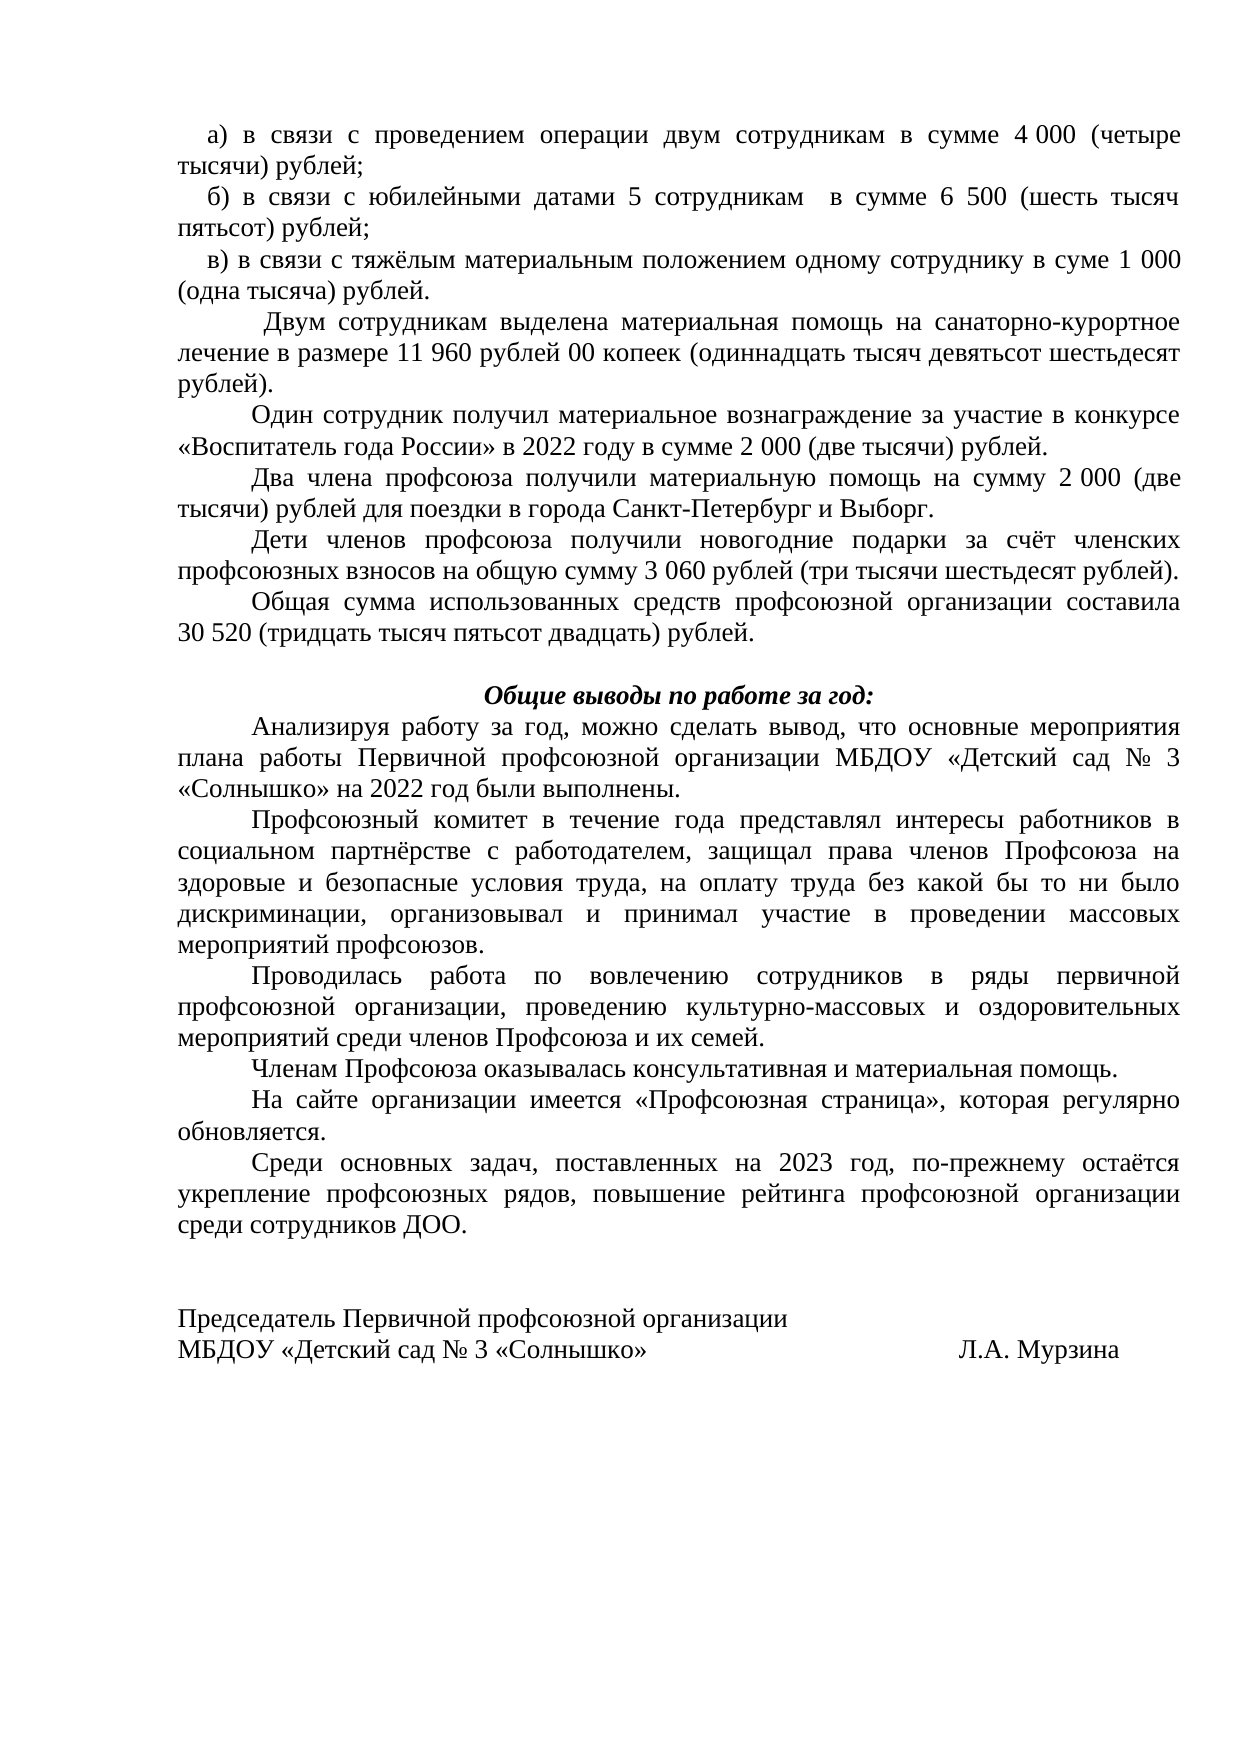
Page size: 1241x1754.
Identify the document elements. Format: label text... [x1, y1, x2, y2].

text в) в связи с тяжёлым материальным положением одному сотруднику в суме 1 000 (одна тысяча) рублей. [177, 243, 1181, 305]
text Членам Профсоюза оказывалась консультативная и материальная помощь. [177, 1052, 1181, 1084]
text Анализируя работу за год, можно сделать вывод, что основные мероприятия плана работы Первичной профсоюзной организации МБДОУ «Детский сад № 3 «Солнышко» на 2022 год были выполнены. [177, 710, 1181, 803]
text МБДОУ «Детский сад № 3 «Солнышко» Л.А. Мурзина [177, 1333, 1181, 1364]
text Общие выводы по работе за год: [177, 679, 1181, 710]
text Проводилась работа по вовлечению сотрудников в ряды первичной профсоюзной организации, проведению культурно-массовых и оздоровительных мероприятий среди членов Профсоюза и их семей. [177, 959, 1181, 1052]
text Дети членов профсоюза получили новогодние подарки за счёт членских профсоюзных взносов на общую сумму 3 060 рублей (три тысячи шестьдесят рублей). [177, 523, 1181, 585]
text Среди основных задач, поставленных на 2023 год, по-прежнему остаётся укрепление профсоюзных рядов, повышение рейтинга профсоюзной организации среди сотрудников ДОО. [177, 1146, 1181, 1239]
text Два члена профсоюза получили материальную помощь на сумму 2 000 (две тысячи) рублей для поездки в города Санкт-Петербург и Выборг. [177, 461, 1181, 523]
text а) в связи с проведением операции двум сотрудникам в сумме 4 000 (четыре тысячи) рублей; [177, 118, 1181, 180]
text На сайте организации имеется «Профсоюзная страница», которая регулярно обновляется. [177, 1084, 1181, 1146]
text Общая сумма использованных средств профсоюзной организации составила 30 520 (тридцать тысяч пятьсот двадцать) рублей. [177, 585, 1181, 648]
text Один сотрудник получил материальное вознаграждение за участие в конкурсе «Воспитатель года России» в 2022 году в сумме 2 000 (две тысячи) рублей. [177, 398, 1181, 461]
text Двум сотрудникам выделена материальная помощь на санаторно-курортное лечение в размере 11 960 рублей 00 копеек (одиннадцать тысяч девятьсот шестьдесят рублей). [177, 305, 1181, 398]
text б) в связи с юбилейными датами 5 сотрудникам в сумме 6 500 (шесть тысяч пятьсот) рублей; [177, 180, 1181, 243]
text Председатель Первичной профсоюзной организации [177, 1302, 1181, 1333]
text Профсоюзный комитет в течение года представлял интересы работников в социальном партнёрстве с работодателем, защищал права членов Профсоюза на здоровые и безопасные условия труда, на оплату труда без какой бы то ни было дискриминации, организовывал и принимал участие в проведении массовых мероприятий профсоюзов. [177, 803, 1181, 959]
